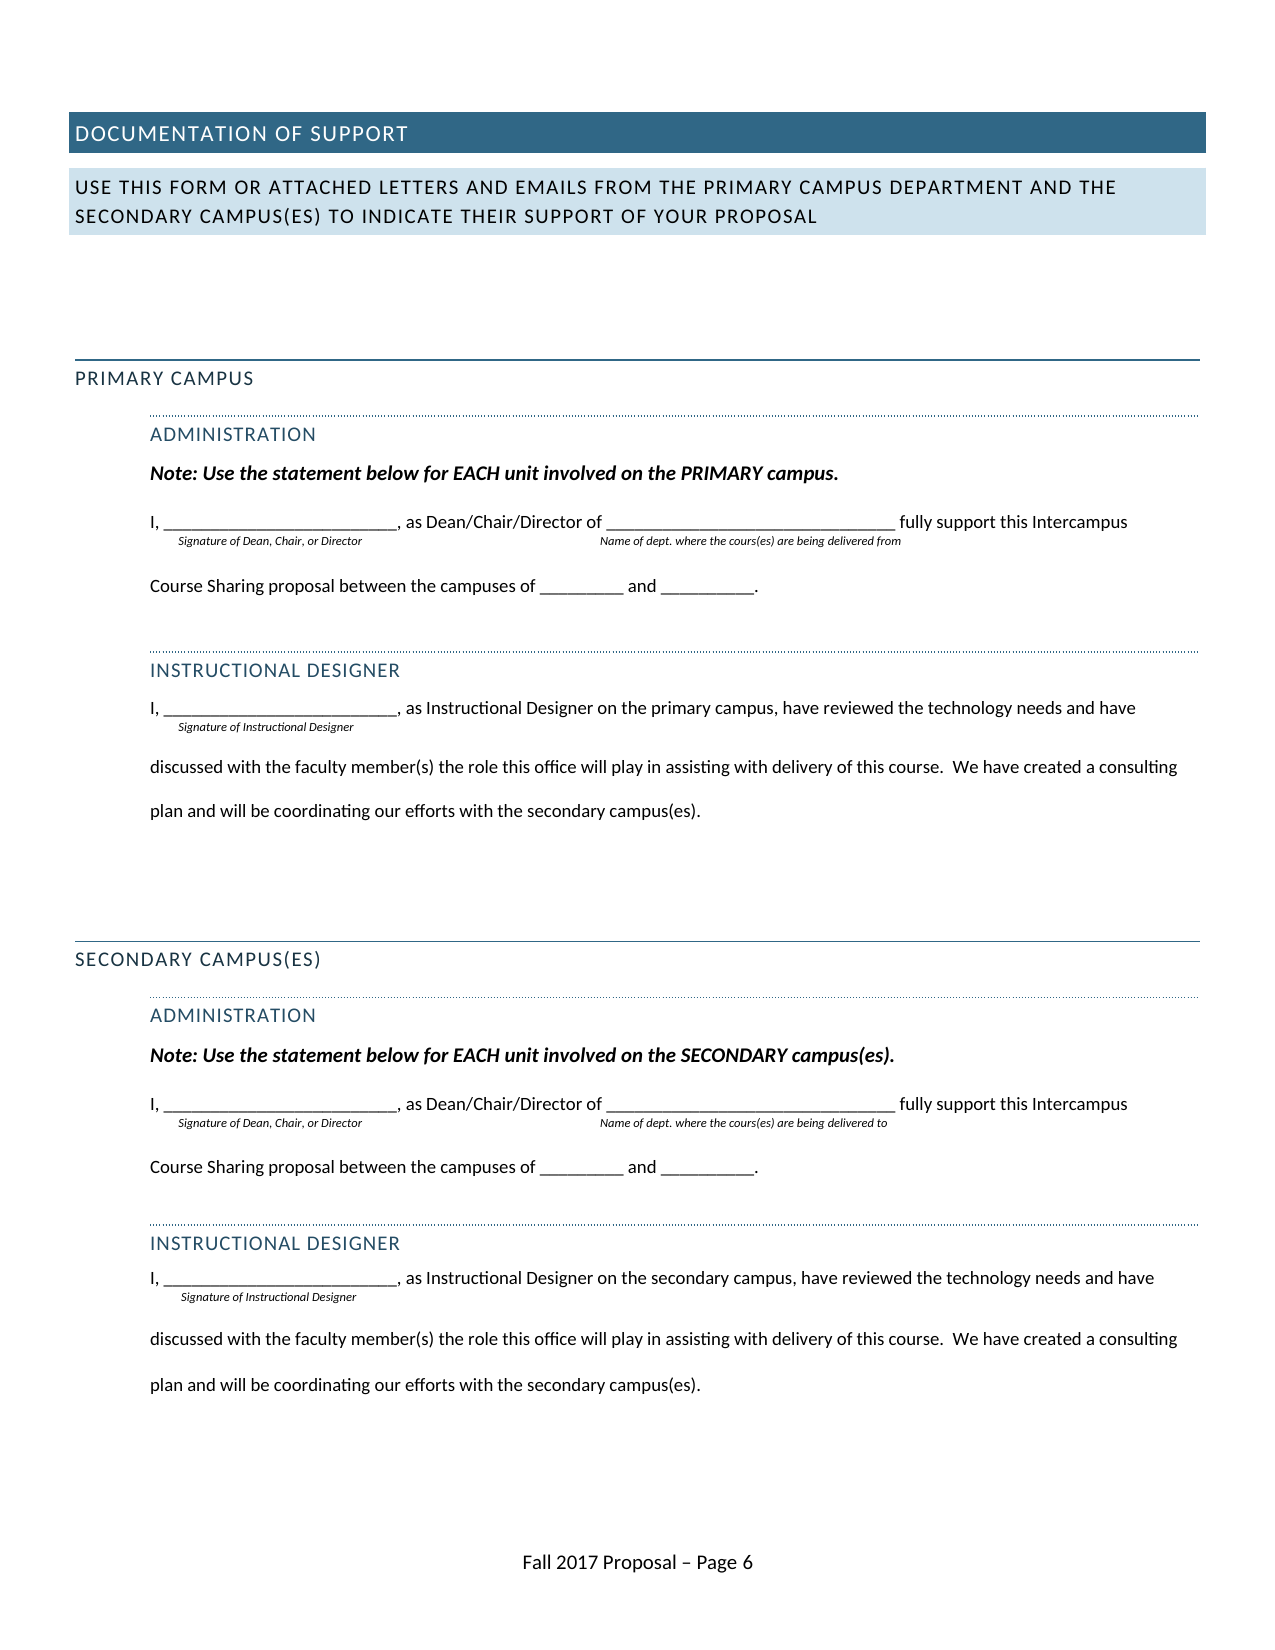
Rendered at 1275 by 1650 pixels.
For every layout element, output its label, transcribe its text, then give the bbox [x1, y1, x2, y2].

text Signature of Instructional Designer [150, 719, 1200, 734]
subtitle documentation of support [75, 119, 1200, 147]
text plan and will be coordinating our efforts with the secondary campus(es). [150, 1373, 1200, 1396]
subtitle Administration [150, 415, 1200, 446]
text I, _________________________, as Dean/Chair/Director of _______________________________ fully support this Intercampus [150, 1092, 1200, 1115]
subtitle Instructional Designer [150, 651, 1200, 682]
text Note: Use the statement below for EACH unit involved on the SECONDARY campus(es). [75, 1042, 1200, 1067]
text discussed with the faculty member(s) the role this office will play in assisting with delivery of this course. We have created a consulting [150, 1327, 1200, 1350]
text I, _________________________, as Instructional Designer on the secondary campus, have reviewed the technology needs and have [150, 1266, 1200, 1289]
subtitle secondary campus(es) [75, 942, 1200, 972]
subtitle Primary campus [75, 361, 1200, 390]
text Note: Use the statement below for EACH unit involved on the PRIMARY campus. [150, 460, 1200, 486]
text plan and will be coordinating our efforts with the secondary campus(es). [150, 799, 1200, 822]
subtitle use this form or attached letters and emails from the primary campus department and the secondary campus(es) to indicate their support of your proposal [75, 174, 1200, 228]
text I, _________________________, as Instructional Designer on the primary campus, have reviewed the technology needs and have [150, 696, 1200, 719]
subtitle Instructional Designer [150, 1224, 1200, 1255]
text Signature of Dean, Chair, or Director Name of dept. where the cours(es) are being delivered from [150, 533, 1200, 548]
text Signature of Dean, Chair, or Director Name of dept. where the cours(es) are being delivered to [150, 1115, 1200, 1130]
text Course Sharing proposal between the campuses of _________ and __________. [150, 574, 1200, 597]
text I, _________________________, as Dean/Chair/Director of _______________________________ fully support this Intercampus [150, 510, 1200, 533]
text Course Sharing proposal between the campuses of _________ and __________. [150, 1156, 1200, 1178]
text discussed with the faculty member(s) the role this office will play in assisting with delivery of this course. We have created a consulting [150, 755, 1200, 778]
text Signature of Instructional Designer [150, 1289, 1200, 1304]
subtitle Administration [150, 997, 1200, 1028]
